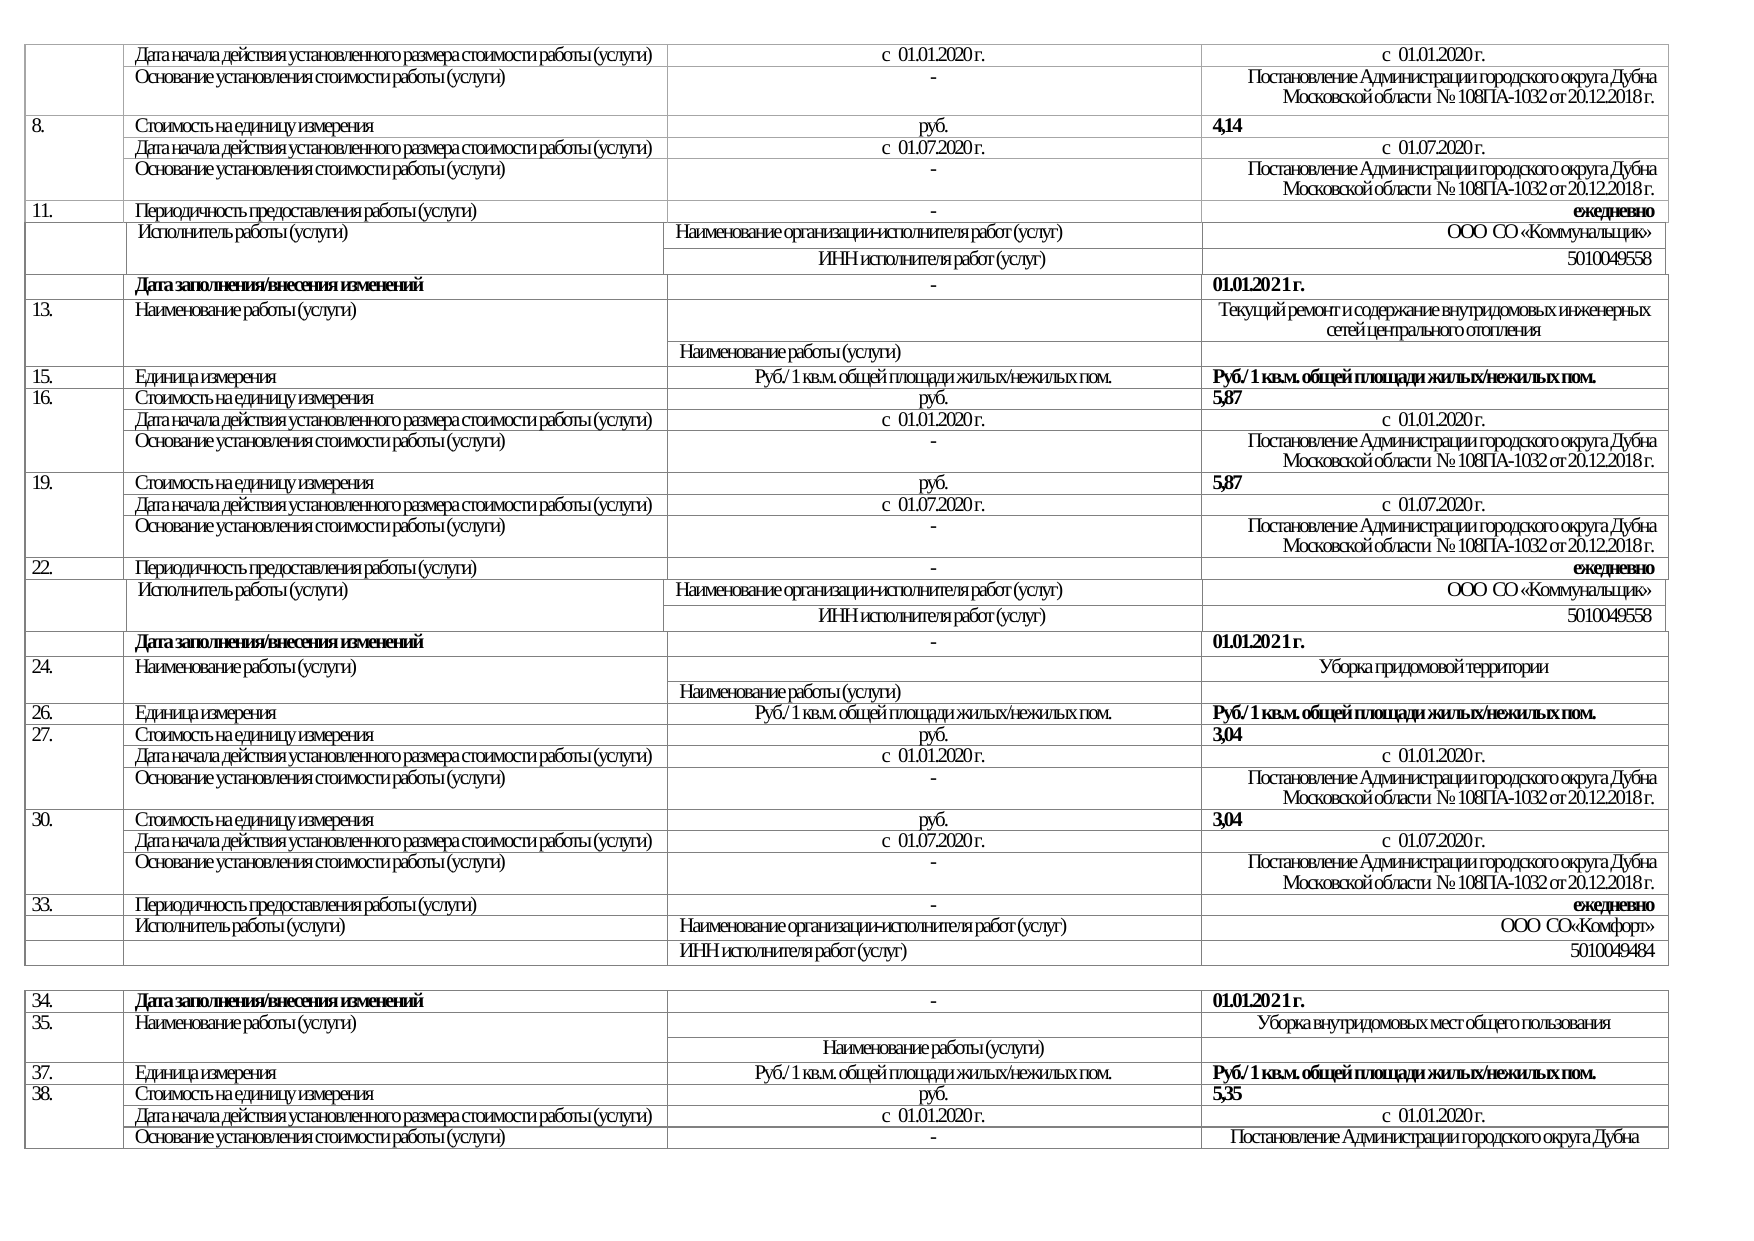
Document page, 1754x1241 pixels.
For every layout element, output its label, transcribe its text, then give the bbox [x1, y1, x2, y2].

table_cell ООО СО «Коммунальщик» [1203, 223, 1665, 248]
table_cell [26, 116, 123, 200]
table_cell Постановление Администрации городского округа Дубна Московской области № 108ПА-1032 от 20.12.2018 г. [1202, 768, 1668, 809]
table_cell [26, 300, 123, 366]
table_header - [668, 991, 1201, 1012]
table_cell 01.01.2021 г. [1202, 275, 1668, 299]
table_cell ООО СО«Комфорт» [1202, 916, 1668, 940]
table_cell - [668, 558, 1201, 579]
table_cell Стоимость на единицу измерения [124, 725, 667, 745]
table_cell Стоимость на единицу измерения [124, 473, 667, 494]
table_cell [26, 223, 126, 274]
table_cell с 01.01.2020 г. [668, 410, 1201, 430]
table_cell [668, 300, 1201, 341]
table_cell ИНН исполнителя работ (услуг) [668, 941, 1201, 965]
table_cell [26, 201, 123, 222]
table_cell Периодичность предоставления работы (услуги) [124, 895, 667, 915]
table_header [26, 991, 123, 1012]
table_cell 5,35 [1202, 1085, 1668, 1105]
table_cell Стоимость на единицу измерения [124, 1085, 667, 1105]
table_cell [124, 1106, 667, 1126]
table_cell Исполнитель работы (услуги) [127, 580, 663, 631]
table_cell - [668, 275, 1201, 299]
table_cell [26, 558, 123, 579]
table_cell [26, 916, 123, 940]
table_cell [124, 941, 667, 965]
table_cell - [668, 632, 1201, 656]
table_cell с 01.01.2020 г. [1202, 45, 1668, 66]
table_cell Наименование работы (услуги) [124, 1013, 667, 1062]
table_cell 5,87 [1202, 389, 1668, 409]
table_cell Наименование работы (услуги) [124, 657, 667, 702]
table_cell 01.01.2021 г. [1202, 632, 1668, 656]
table_cell с 01.01.2020 г. [668, 45, 1201, 66]
table_cell Постановление Администрации городского округа Дубна Московской области № 108ПА-1032 от 20.12.2018 г. [1202, 67, 1668, 115]
table_cell Руб./ 1 кв.м. общей площади жилых/нежилых пом. [1202, 367, 1668, 387]
table_cell с 01.07.2020 г. [668, 831, 1201, 852]
table_cell с 01.01.2020 г. [668, 1106, 1201, 1126]
table_cell Наименование организации-исполнителя работ (услуг) [664, 223, 1202, 248]
table_cell [26, 1085, 123, 1148]
table_cell Дата начала действия установленного размера стоимости работы (услуги) [124, 45, 667, 66]
table_cell Основание установления стоимости работы (услуги) [124, 768, 667, 809]
table_cell Исполнитель работы (услуги) [124, 916, 667, 940]
table_cell Постановление Администрации городского округа Дубна Московской области № 108ПА-1032 от 20.12.2018 г. [1202, 853, 1668, 894]
table_cell - [668, 516, 1201, 557]
table_cell Наименование работы (услуги) [668, 342, 1201, 366]
table_cell Дата начала действия установленного размера стоимости работы (услуги) [124, 746, 667, 767]
table_cell ежедневно [1202, 895, 1668, 915]
table_cell руб. [668, 116, 1201, 137]
table_cell Текущий ремонт и содержание внутридомовых инженерных сетей центрального отопления [1202, 300, 1668, 341]
table_cell Стоимость на единицу измерения [124, 389, 667, 409]
table_cell Основание установления стоимости работы (услуги) [124, 431, 667, 472]
table_cell с 01.07.2020 г. [1202, 138, 1668, 158]
table_cell руб. [668, 473, 1201, 494]
table_cell [26, 580, 126, 631]
table_cell [1202, 342, 1668, 366]
table_cell Наименование работы (услуги) [668, 1038, 1201, 1062]
table_cell - [668, 67, 1201, 115]
table_cell ООО СО «Коммунальщик» [1203, 580, 1665, 605]
table_cell - [668, 1128, 1201, 1148]
table_cell [26, 367, 123, 387]
table_cell Дата начала действия установленного размера стоимости работы (услуги) [124, 410, 667, 430]
table_cell с 01.01.2020 г. [1202, 1106, 1668, 1126]
table_cell Единица измерения [124, 1063, 667, 1083]
table_cell [668, 1013, 1201, 1037]
table_cell Дата заполнения/внесения изменений [124, 632, 667, 656]
table_cell Постановление Администрации городского округа Дубна Московской области № 108ПА-1032 от 20.12.2018 г. [1202, 516, 1668, 557]
table_cell Уборка придомовой территории [1202, 657, 1668, 681]
table_cell [26, 704, 123, 724]
table_cell ИНН исполнителя работ (услуг) [664, 606, 1202, 631]
table_cell Основание установления стоимости работы (услуги) [124, 516, 667, 557]
table_cell ИНН исполнителя работ (услуг) [664, 249, 1202, 274]
table_cell Уборка внутридомовых мест общего пользования [1202, 1013, 1668, 1037]
table_cell с 01.07.2020 г. [1202, 495, 1668, 515]
table_cell Основание установления стоимости работы (услуги) [124, 67, 667, 115]
table_cell [26, 389, 123, 472]
table_cell Руб./ 1 кв.м. общей площади жилых/нежилых пом. [668, 704, 1201, 724]
table_header 01.01.2021 г. [1202, 991, 1668, 1012]
table_cell Единица измерения [124, 704, 667, 724]
table_cell [1202, 682, 1668, 702]
table_cell Дата начала действия установленного размера стоимости работы (услуги) [124, 138, 667, 158]
table_cell с 01.07.2020 г. [1202, 831, 1668, 852]
table_cell 3,04 [1202, 810, 1668, 830]
table_cell руб. [668, 810, 1201, 830]
table_cell Руб./ 1 кв.м. общей площади жилых/нежилых пом. [1202, 704, 1668, 724]
table_cell Стоимость на единицу измерения [124, 810, 667, 830]
table_cell 5010049558 [1203, 606, 1665, 631]
table_cell [26, 657, 123, 702]
table_cell Стоимость на единицу измерения [124, 116, 667, 137]
table_cell с 01.01.2020 г. [1202, 410, 1668, 430]
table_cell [124, 1128, 667, 1148]
table_cell - [668, 431, 1201, 472]
table_cell Руб./ 1 кв.м. общей площади жилых/нежилых пом. [668, 1063, 1201, 1083]
table_cell [26, 632, 123, 656]
table_cell с 01.07.2020 г. [668, 138, 1201, 158]
table_cell ежедневно [1202, 201, 1668, 222]
table_cell - [668, 768, 1201, 809]
table_cell Наименование работы (услуги) [668, 682, 1201, 702]
table_cell [26, 473, 123, 557]
table_cell Наименование организации-исполнителя работ (услуг) [664, 580, 1202, 605]
table_header Дата заполнения/внесения изменений [124, 991, 667, 1012]
table_cell руб. [668, 725, 1201, 745]
table_cell руб. [668, 1085, 1201, 1105]
table_cell [26, 810, 123, 894]
table_cell Руб./ 1 кв.м. общей площади жилых/нежилых пом. [668, 367, 1201, 387]
table_cell Периодичность предоставления работы (услуги) [124, 201, 667, 222]
table_cell Наименование работы (услуги) [124, 300, 667, 366]
table_cell 5010049484 [1202, 941, 1668, 965]
table_cell Наименование организации-исполнителя работ (услуг) [668, 916, 1201, 940]
table_cell Руб./ 1 кв.м. общей площади жилых/нежилых пом. [1202, 1063, 1668, 1083]
table_cell [26, 1013, 123, 1062]
table_cell [668, 657, 1201, 681]
table_cell - [668, 853, 1201, 894]
table_cell Дата начала действия установленного размера стоимости работы (услуги) [124, 831, 667, 852]
table_cell Дата начала действия установленного размера стоимости работы (услуги) [124, 495, 667, 515]
table_cell [26, 725, 123, 809]
table_cell [26, 895, 123, 915]
table_cell Единица измерения [124, 367, 667, 387]
table_cell - [668, 159, 1201, 200]
table_cell Дата заполнения/внесения изменений [124, 275, 667, 299]
table_cell [1202, 1038, 1668, 1062]
table_cell - [668, 201, 1201, 222]
table_cell [26, 275, 123, 299]
table_cell Основание установления стоимости работы (услуги) [124, 853, 667, 894]
table_cell [26, 45, 123, 115]
table_cell [26, 941, 123, 965]
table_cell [1202, 1128, 1668, 1148]
table_cell 5,87 [1202, 473, 1668, 494]
table_cell с 01.01.2020 г. [1202, 746, 1668, 767]
table_cell руб. [668, 389, 1201, 409]
table_cell Периодичность предоставления работы (услуги) [124, 558, 667, 579]
table_cell Основание установления стоимости работы (услуги) [124, 159, 667, 200]
table_cell 5010049558 [1203, 249, 1665, 274]
table_cell ежедневно [1202, 558, 1668, 579]
table_cell 3,04 [1202, 725, 1668, 745]
table_cell - [668, 895, 1201, 915]
table_cell с 01.07.2020 г. [668, 495, 1201, 515]
table_cell Постановление Администрации городского округа Дубна Московской области № 108ПА-1032 от 20.12.2018 г. [1202, 431, 1668, 472]
table_cell [26, 1063, 123, 1083]
table_cell Постановление Администрации городского округа Дубна Московской области № 108ПА-1032 от 20.12.2018 г. [1202, 159, 1668, 200]
table_cell с 01.01.2020 г. [668, 746, 1201, 767]
table_cell Исполнитель работы (услуги) [127, 223, 663, 274]
table_cell 4,14 [1202, 116, 1668, 137]
